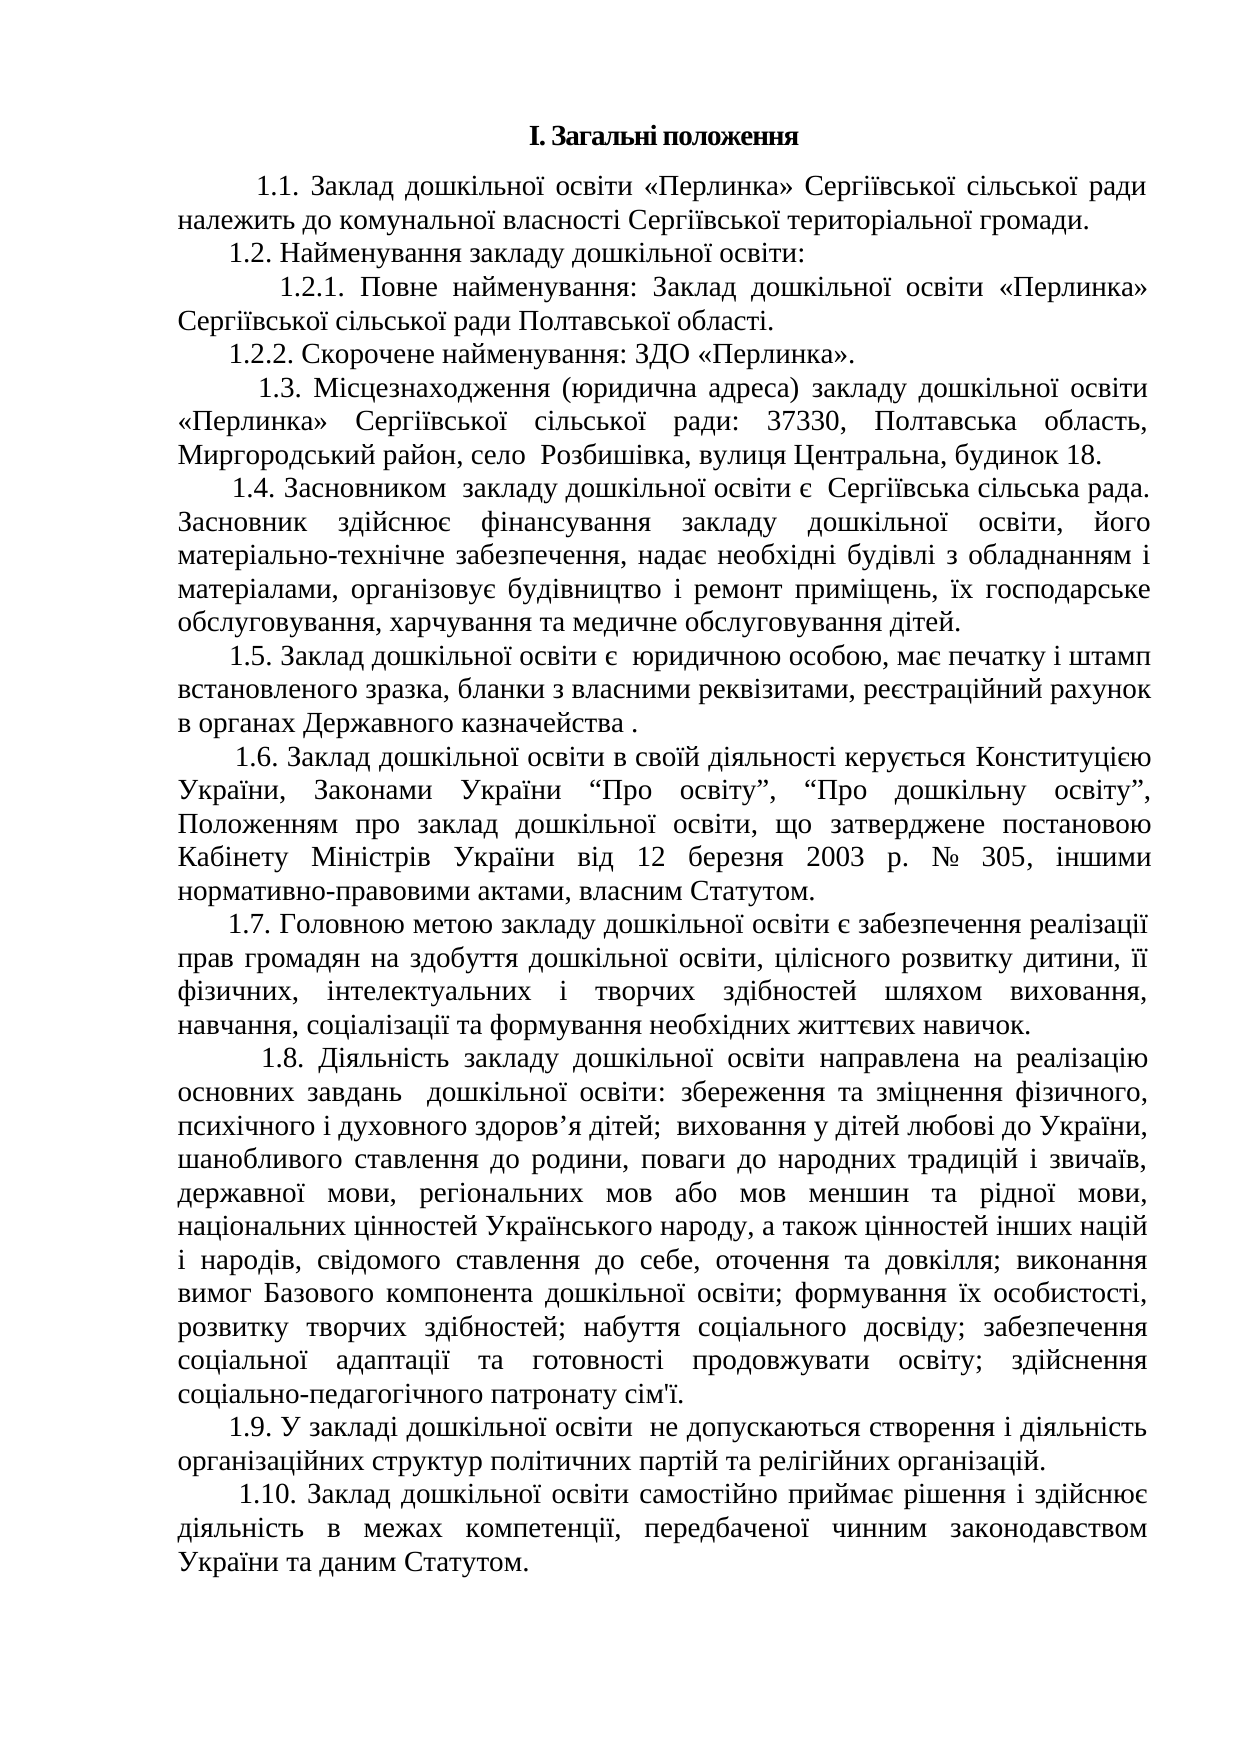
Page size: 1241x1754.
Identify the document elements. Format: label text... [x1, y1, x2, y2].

text 1.8. Діяльність закладу дошкільної освіти направлена на реалізацію основних завдань дошкільної освіти: збереження та зміцнення фізичного, психічного і духовного здоров’я дітей; виховання у дітей любові до України, шанобливого ставлення до родини, поваги до народних традицій і звичаїв, державної мови, регіональних мов або мов меншин та рідної мови, національних цінностей Українського народу, а також цінностей інших націй і народів, свідомого ставлення до себе, оточення та довкілля; виконання вимог Базового компонента дошкільної освіти; формування їх особистості, розвитку творчих здібностей; набуття соціального досвіду; забезпечення соціальної адаптації та готовності продовжувати освіту; здійснення соціально-педагогічного патронату сім'ї. [177, 1041, 1148, 1409]
text І. Загальні положення [177, 118, 1152, 152]
text 1.9. У закладі дошкільної освіти не допускаються створення і діяльність організаційних структур політичних партій та релігійних організацій. [177, 1409, 1148, 1477]
text 1.5. Заклад дошкільної освіти є юридичною особою, має печатку і штамп встановленого зразка, бланки з власними реквізитами, реєстраційний рахунок в органах Державного казначейства . [177, 638, 1152, 739]
text 1.6. Заклад дошкільної освіти в своїй діяльності керується Конституцією України, Законами України “Про освіту”, “Про дошкільну освіту”, Положенням про заклад дошкільної освіти, що затверджене постановою Кабінету Міністрів України від 12 березня 2003 р. № 305, іншими нормативно-правовими актами, власним Статутом. [177, 739, 1152, 906]
text 1.1. Заклад дошкільної освіти «Перлинка» Сергіївської сільської ради належить до комунальної власності Сергіївської територіальної громади. [177, 168, 1148, 236]
text 1.2.1. Повне найменування: Заклад дошкільної освіти «Перлинка» Сергіївської сільської ради Полтавської області. [177, 269, 1148, 336]
text 1.4. Засновником закладу дошкільної освіти є Сергіївська сільська рада. Засновник здійснює фінансування закладу дошкільної освіти, його матеріально-технічне забезпечення, надає необхідні будівлі з обладнанням і матеріалами, організовує будівництво і ремонт приміщень, їх господарське обслуговування, харчування та медичне обслуговування дітей. [177, 470, 1152, 638]
text 1.2.2. Скорочене найменування: ЗДО «Перлинка». [177, 336, 1148, 370]
text 1.7. Головною метою закладу дошкільної освіти є забезпечення реалізації прав громадян на здобуття дошкільної освіти, цілісного розвитку дитини, її фізичних, інтелектуальних і творчих здібностей шляхом виховання, навчання, соціалізації та формування необхідних життєвих навичок. [177, 906, 1148, 1041]
text 1.3. Місцезнаходження (юридична адреса) закладу дошкільної освіти «Перлинка» Сергіївської сільської ради: 37330, Полтавська область, Миргородський район, село Розбишівка, вулиця Центральна, будинок 18. [177, 370, 1148, 470]
text 1.10. Заклад дошкільної освіти самостійно приймає рішення і здійснює діяльність в межах компетенції, передбаченої чинним законодавством України та даним Статутом. [177, 1477, 1148, 1577]
text 1.2. Найменування закладу дошкільної освіти: [177, 236, 1152, 269]
